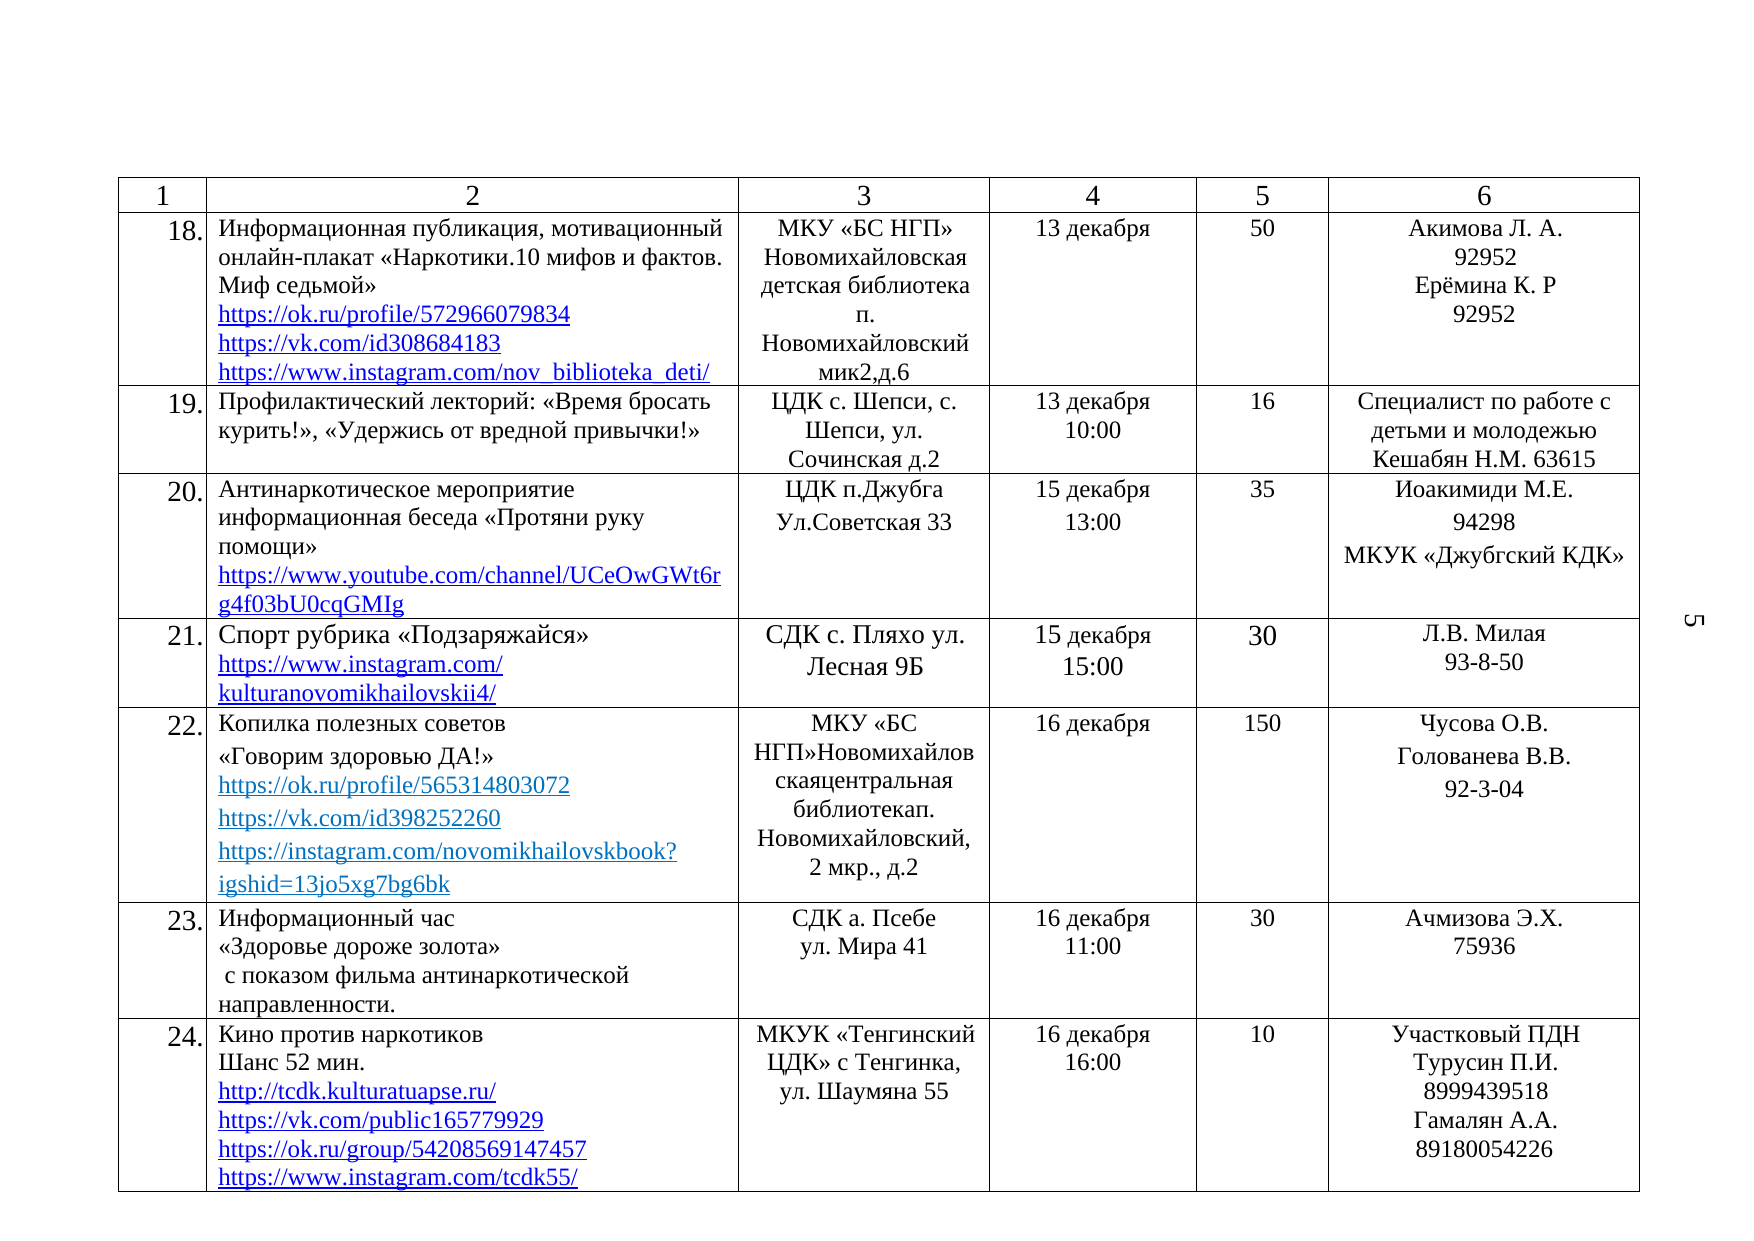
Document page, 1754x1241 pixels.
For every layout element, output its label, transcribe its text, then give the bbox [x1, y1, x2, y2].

table_cell Иоакимиди М.Е. 94298 МКУК «Джубгский КДК» [1329, 474, 1639, 617]
table_cell Специалист по работе с детьми и молодежью Кешабян Н.М. 63615 [1329, 386, 1639, 473]
table_cell 13 декабря [990, 213, 1196, 385]
table_cell 15 декабря 15:00 [990, 619, 1196, 707]
table_cell Копилка полезных советов «Говорим здоровью ДА!» https://ok.ru/profile/565314803072 https://vk.com/id398252260 https://instagram.com/novomikhailovskbook?igshid=13jo5xg7bg6bk [207, 708, 738, 902]
table_cell 16 декабря [990, 708, 1196, 902]
table_cell СДК а. Псебе ул. Мира 41 [739, 903, 989, 1018]
table_cell [119, 708, 206, 902]
table_cell 150 [1197, 708, 1328, 902]
table_cell МКУК «Тенгинский ЦДК» с Тенгинка, ул. Шаумяна 55 [739, 1019, 989, 1191]
table_cell [119, 213, 206, 385]
table_cell [119, 903, 206, 1018]
table_cell 13 декабря 10:00 [990, 386, 1196, 473]
table_cell [119, 474, 206, 617]
table_cell Акимова Л. А. 92952 Ерёмина К. Р 92952 [1329, 213, 1639, 385]
table_cell ЦДК п.Джубга Ул.Советская 33 [739, 474, 989, 617]
table_cell [119, 386, 206, 473]
table_cell 30 [1197, 619, 1328, 707]
table_cell Информационный час «Здоровье дороже золота» с показом фильма антинаркотической направленности. [207, 903, 738, 1018]
table_cell Ачмизова Э.Х. 75936 [1329, 903, 1639, 1018]
table_cell 2 [207, 178, 738, 212]
table_cell МКУ «БС НГП» Новомихайловская детская библиотека п. Новомихайловский мик2,д.6 [739, 213, 989, 385]
table_cell МКУ «БС НГП»Новомихайловскаяцентральная библиотекап. Новомихайловский, 2 мкр., д.2 [739, 708, 989, 902]
table_cell [119, 619, 206, 707]
table_cell 16 декабря 11:00 [990, 903, 1196, 1018]
table_cell 10 [1197, 1019, 1328, 1191]
table_cell 16 [1197, 386, 1328, 473]
table_cell Антинаркотическое мероприятие информационная беседа «Протяни руку помощи» https://www.youtube.com/channel/UCeOwGWt6rg4f03bU0cqGMIg [207, 474, 738, 617]
table_cell Участковый ПДН Турусин П.И. 8999439518 Гамалян А.А. 89180054226 [1329, 1019, 1639, 1191]
table_cell 6 [1329, 178, 1639, 212]
table_cell Чусова О.В. Голованева В.В. 92-3-04 [1329, 708, 1639, 902]
table_cell Информационная публикация, мотивационный онлайн-плакат «Наркотики.10 мифов и фактов. Миф седьмой» https://ok.ru/profile/572966079834 https://vk.com/id308684183 https://www.instagram.com/nov_biblioteka_deti/ [207, 213, 738, 385]
table_cell 16 декабря 16:00 [990, 1019, 1196, 1191]
table_cell 1 [119, 178, 206, 212]
table_cell 15 декабря 13:00 [990, 474, 1196, 617]
table_cell 30 [1197, 903, 1328, 1018]
table_cell 3 [739, 178, 989, 212]
table_cell [119, 1019, 206, 1191]
table_cell 5 [1197, 178, 1328, 212]
table_cell СДК с. Пляхо ул. Лесная 9Б [739, 619, 989, 707]
table_cell ЦДК с. Шепси, с. Шепси, ул. Сочинская д.2 [739, 386, 989, 473]
table_cell 35 [1197, 474, 1328, 617]
table_cell Профилактический лекторий: «Время бросать курить!», «Удержись от вредной привычки!» [207, 386, 738, 473]
table_cell Спорт рубрика «Подзаряжайся» https://www.instagram.com/kulturanovomikhailovskii4/ [207, 619, 738, 707]
table_cell Кино против наркотиков Шанс 52 мин. http://tcdk.kulturatuapse.ru/ https://vk.com/public165779929 https://ok.ru/group/54208569147457 https://www.instagram.com/tcdk55/ [207, 1019, 738, 1191]
table_cell Л.В. Милая 93-8-50 [1329, 619, 1639, 707]
table_cell 4 [990, 178, 1196, 212]
table_cell 50 [1197, 213, 1328, 385]
